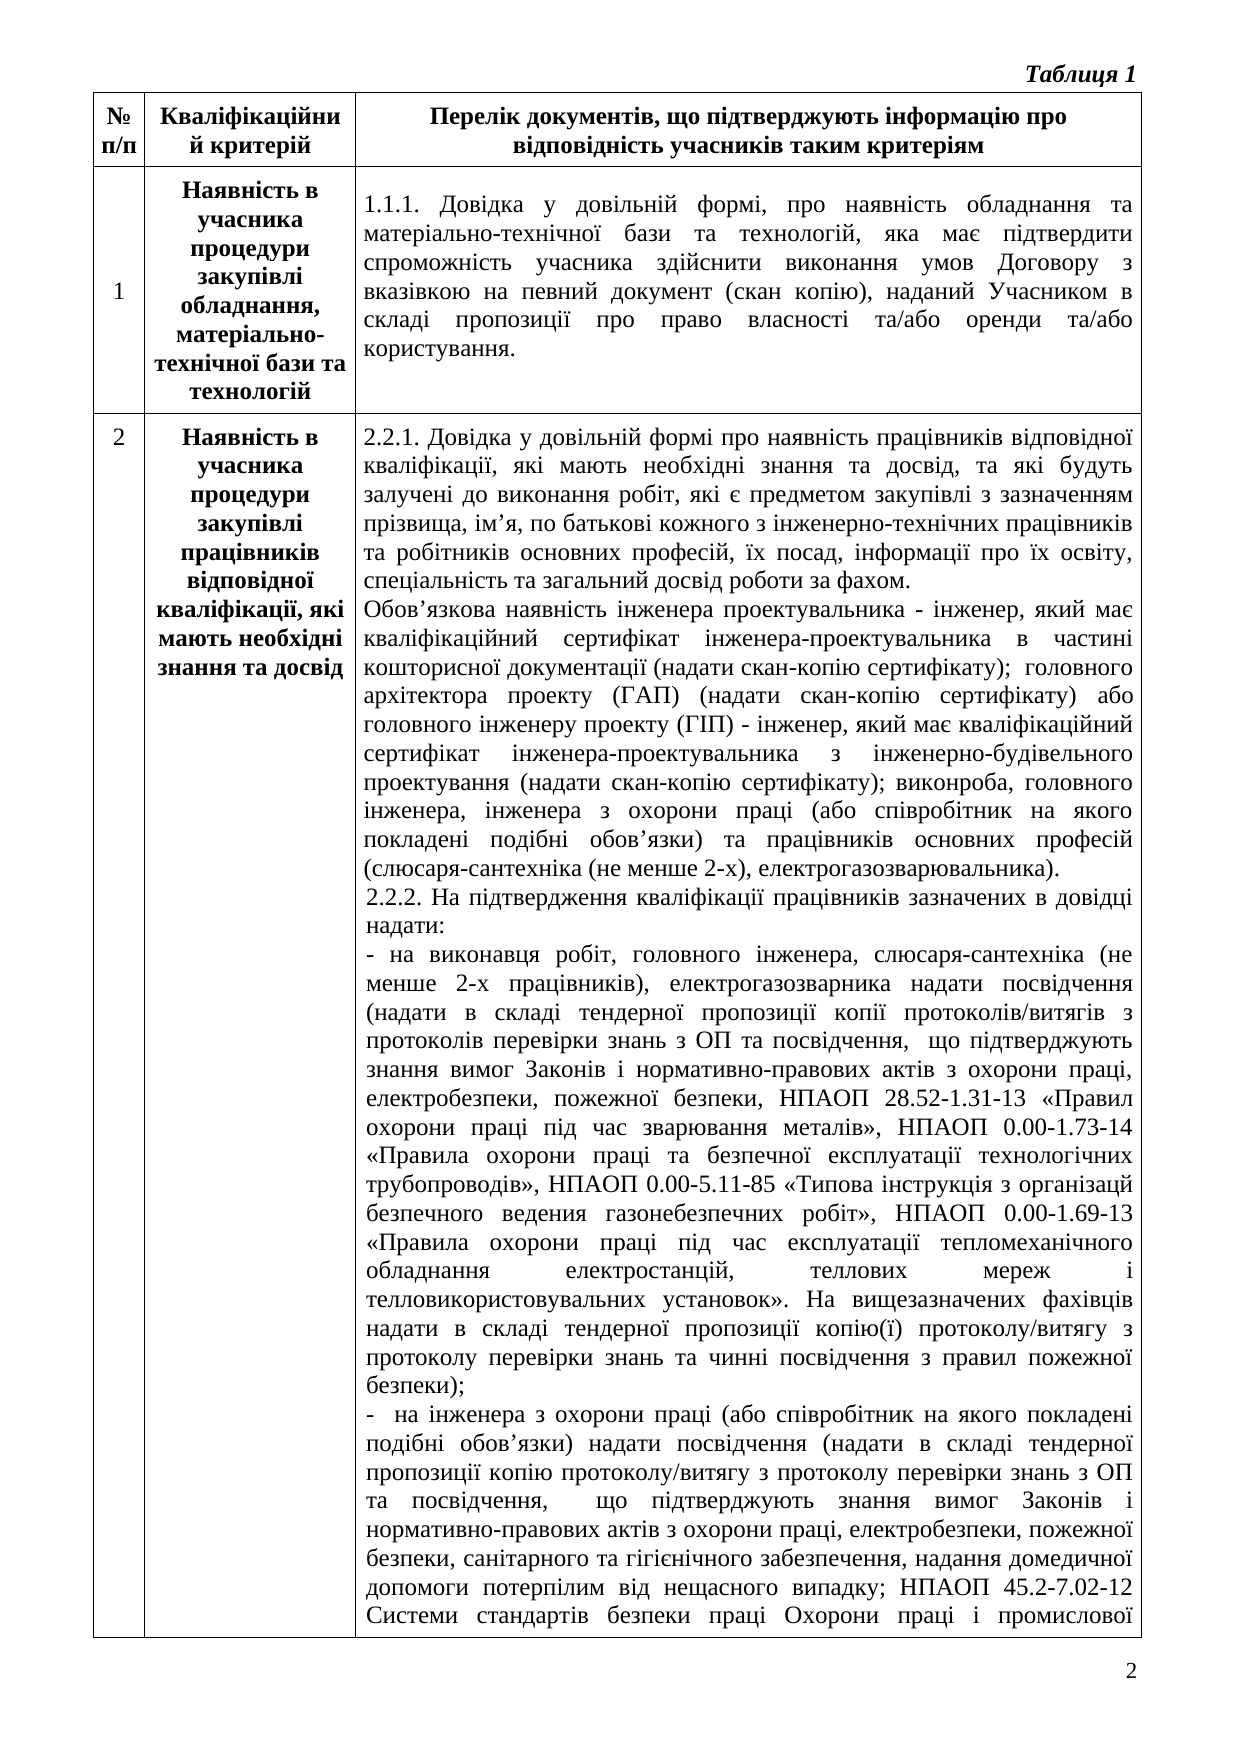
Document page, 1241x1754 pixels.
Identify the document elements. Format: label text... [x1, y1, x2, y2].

table_cell 2 [94, 414, 144, 1637]
table_cell Наявність в учасника процедури закупівлі обладнання, матеріально-технічної бази та технологій [145, 167, 355, 413]
list Таблиця 1 [179, 59, 1137, 88]
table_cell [145, 414, 355, 1637]
table_header Кваліфікаційний критерій [145, 93, 355, 166]
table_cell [356, 414, 1141, 1637]
table_cell 1.1.1. Довідка у довільній формі, про наявність обладнання та матеріально-технічної бази та технологій, яка має підтвердити спроможність учасника здійснити виконання умов Договору з вказівкою на певний документ (скан копію), наданий Учасником в складі пропозиції про право власності та/або оренди та/або користування. [356, 167, 1141, 413]
table_header № п/п [94, 93, 144, 166]
table_cell 1 [94, 167, 144, 413]
table_header Перелік документів, що підтверджують інформацію про відповідність учасників таким критеріям [356, 93, 1141, 166]
